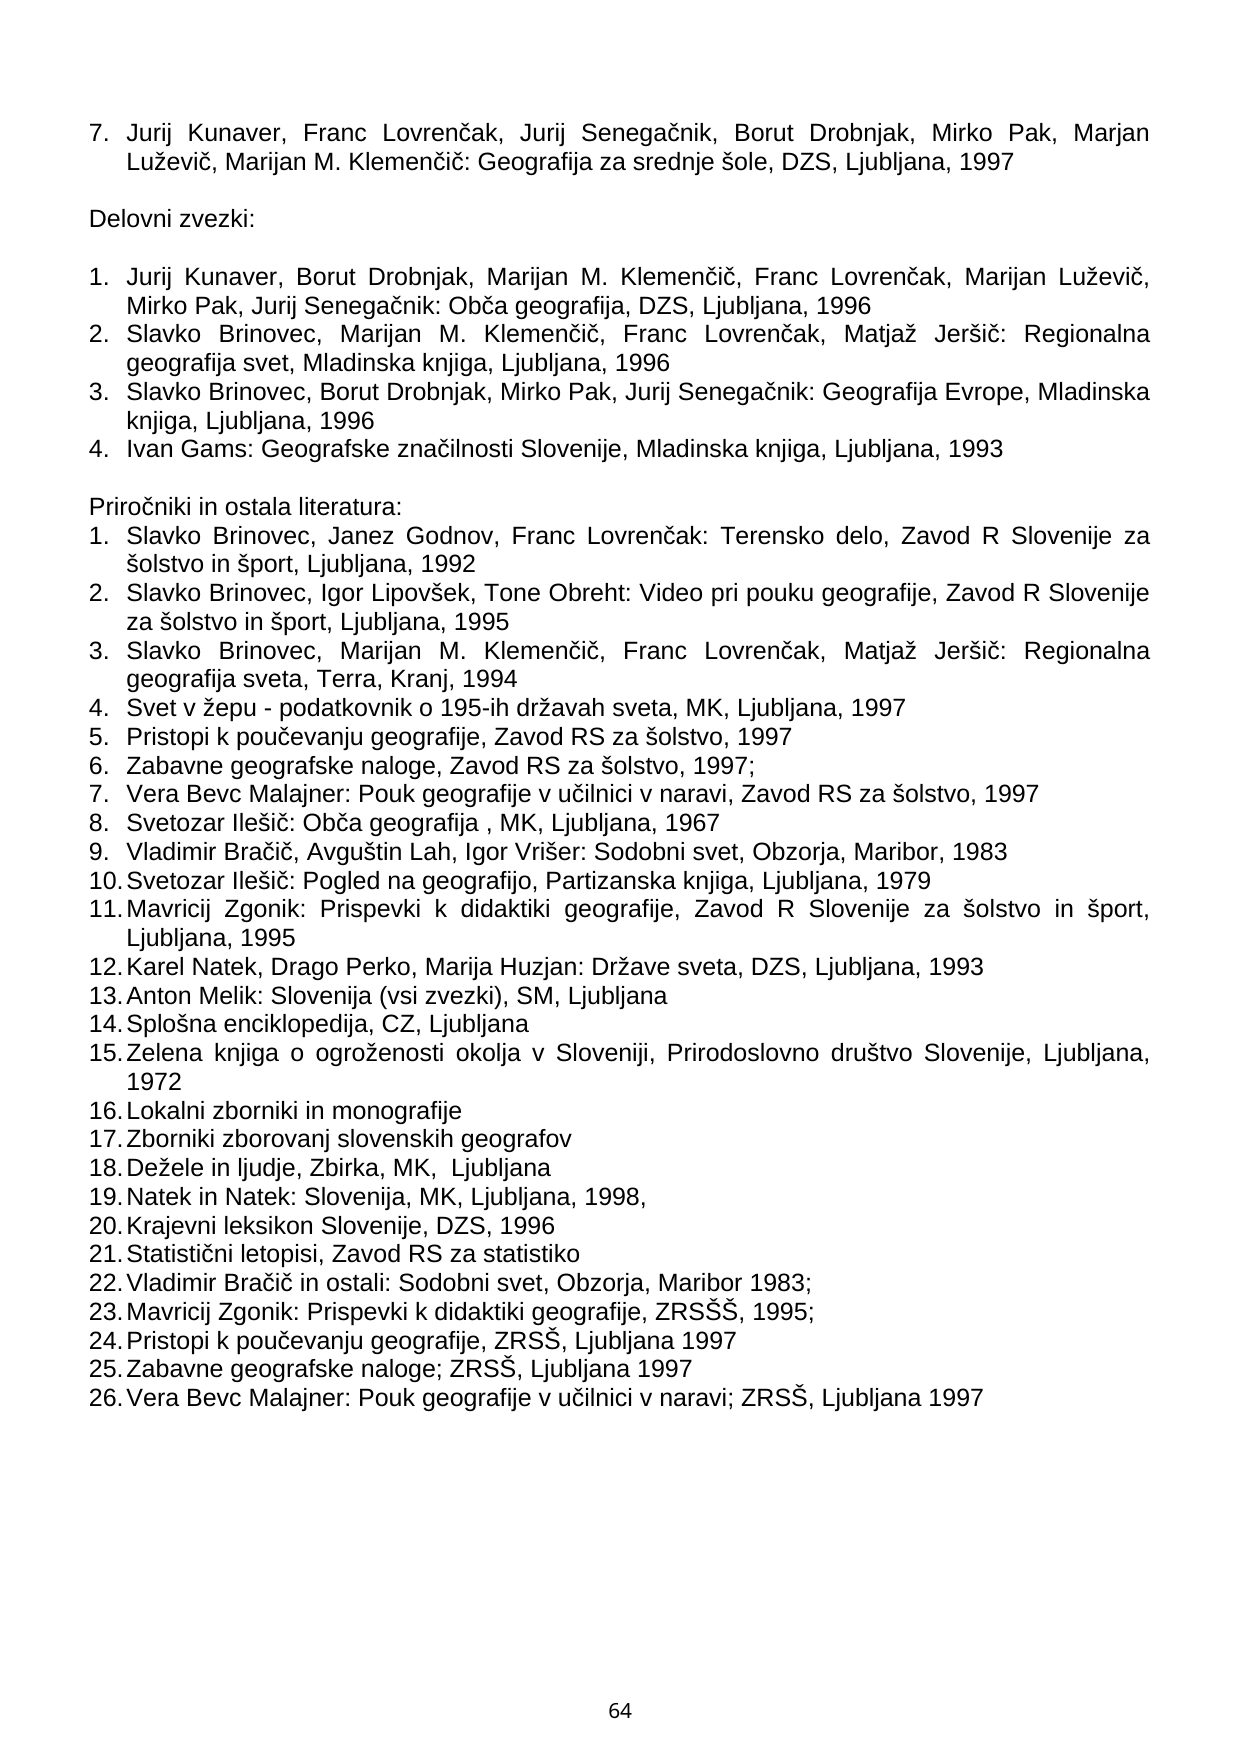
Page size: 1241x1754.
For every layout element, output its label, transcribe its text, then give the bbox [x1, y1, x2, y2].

list Zabavne geografske naloge; ZRSŠ, Ljubljana 1997 [89, 1354, 1152, 1383]
list Mavricij Zgonik: Prispevki k didaktiki geografije, ZRSŠŠ, 1995; [89, 1297, 1152, 1326]
list Krajevni leksikon Slovenije, DZS, 1996 [89, 1211, 1152, 1239]
list Ivan Gams: Geografske značilnosti Slovenije, Mladinska knjiga, Ljubljana, 1993 [89, 434, 1152, 463]
list Lokalni zborniki in monografije [89, 1096, 1152, 1124]
list Zabavne geografske naloge, Zavod RS za šolstvo, 1997; [89, 751, 1152, 779]
list Svetozar Ilešič: Pogled na geografijo, Partizanska knjiga, Ljubljana, 1979 [89, 866, 1152, 894]
list Pristopi k poučevanju geografije, Zavod RS za šolstvo, 1997 [89, 722, 1152, 751]
list Natek in Natek: Slovenija, MK, Ljubljana, 1998, [89, 1182, 1152, 1211]
list Karel Natek, Drago Perko, Marija Huzjan: Države sveta, DZS, Ljubljana, 1993 [89, 952, 1152, 981]
list Zborniki zborovanj slovenskih geografov [89, 1124, 1152, 1153]
list Mavricij Zgonik: Prispevki k didaktiki geografije, Zavod R Slovenije za šolstvo in šport, Ljubljana, 1995 [89, 894, 1152, 952]
list Vera Bevc Malajner: Pouk geografije v učilnici v naravi, Zavod RS za šolstvo, 1997 [89, 779, 1152, 808]
list Zelena knjiga o ogroženosti okolja v Sloveniji, Prirodoslovno društvo Slovenije, Ljubljana, 1972 [89, 1038, 1152, 1096]
list Vladimir Bračič, Avguštin Lah, Igor Vrišer: Sodobni svet, Obzorja, Maribor, 1983 [89, 837, 1152, 866]
list Vera Bevc Malajner: Pouk geografije v učilnici v naravi; ZRSŠ, Ljubljana 1997 [89, 1383, 1152, 1412]
list Statistični letopisi, Zavod RS za statistiko [89, 1239, 1152, 1268]
list Vladimir Bračič in ostali: Sodobni svet, Obzorja, Maribor 1983; [89, 1268, 1152, 1297]
text Priročniki in ostala literatura: [89, 492, 1152, 521]
list Svet v žepu - podatkovnik o 195-ih državah sveta, MK, Ljubljana, 1997 [89, 693, 1152, 722]
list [89, 118, 1152, 176]
list Jurij Kunaver, Borut Drobnjak, Marijan M. Klemenčič, Franc Lovrenčak, Marijan Luževič, Mirko Pak, Jurij Senegačnik: Obča geografija, DZS, Ljubljana, 1996 [89, 262, 1152, 319]
list Pristopi k poučevanju geografije, ZRSŠ, Ljubljana 1997 [89, 1326, 1152, 1354]
list Slavko Brinovec, Marijan M. Klemenčič, Franc Lovrenčak, Matjaž Jeršič: Regionalna geografija svet, Mladinska knjiga, Ljubljana, 1996 [89, 319, 1152, 377]
list Slavko Brinovec, Marijan M. Klemenčič, Franc Lovrenčak, Matjaž Jeršič: Regionalna geografija sveta, Terra, Kranj, 1994 [89, 636, 1152, 693]
list Slavko Brinovec, Igor Lipovšek, Tone Obreht: Video pri pouku geografije, Zavod R Slovenije za šolstvo in šport, Ljubljana, 1995 [89, 578, 1152, 636]
list Svetozar Ilešič: Obča geografija , MK, Ljubljana, 1967 [89, 808, 1152, 837]
text Delovni zvezki: [89, 204, 1152, 233]
list Slavko Brinovec, Janez Godnov, Franc Lovrenčak: Terensko delo, Zavod R Slovenije za šolstvo in šport, Ljubljana, 1992 [89, 521, 1152, 578]
list Dežele in ljudje, Zbirka, MK, Ljubljana [89, 1153, 1152, 1182]
list Slavko Brinovec, Borut Drobnjak, Mirko Pak, Jurij Senegačnik: Geografija Evrope, Mladinska knjiga, Ljubljana, 1996 [89, 377, 1152, 434]
list Splošna enciklopedija, CZ, Ljubljana [89, 1009, 1152, 1038]
list Anton Melik: Slovenija (vsi zvezki), SM, Ljubljana [89, 981, 1152, 1009]
